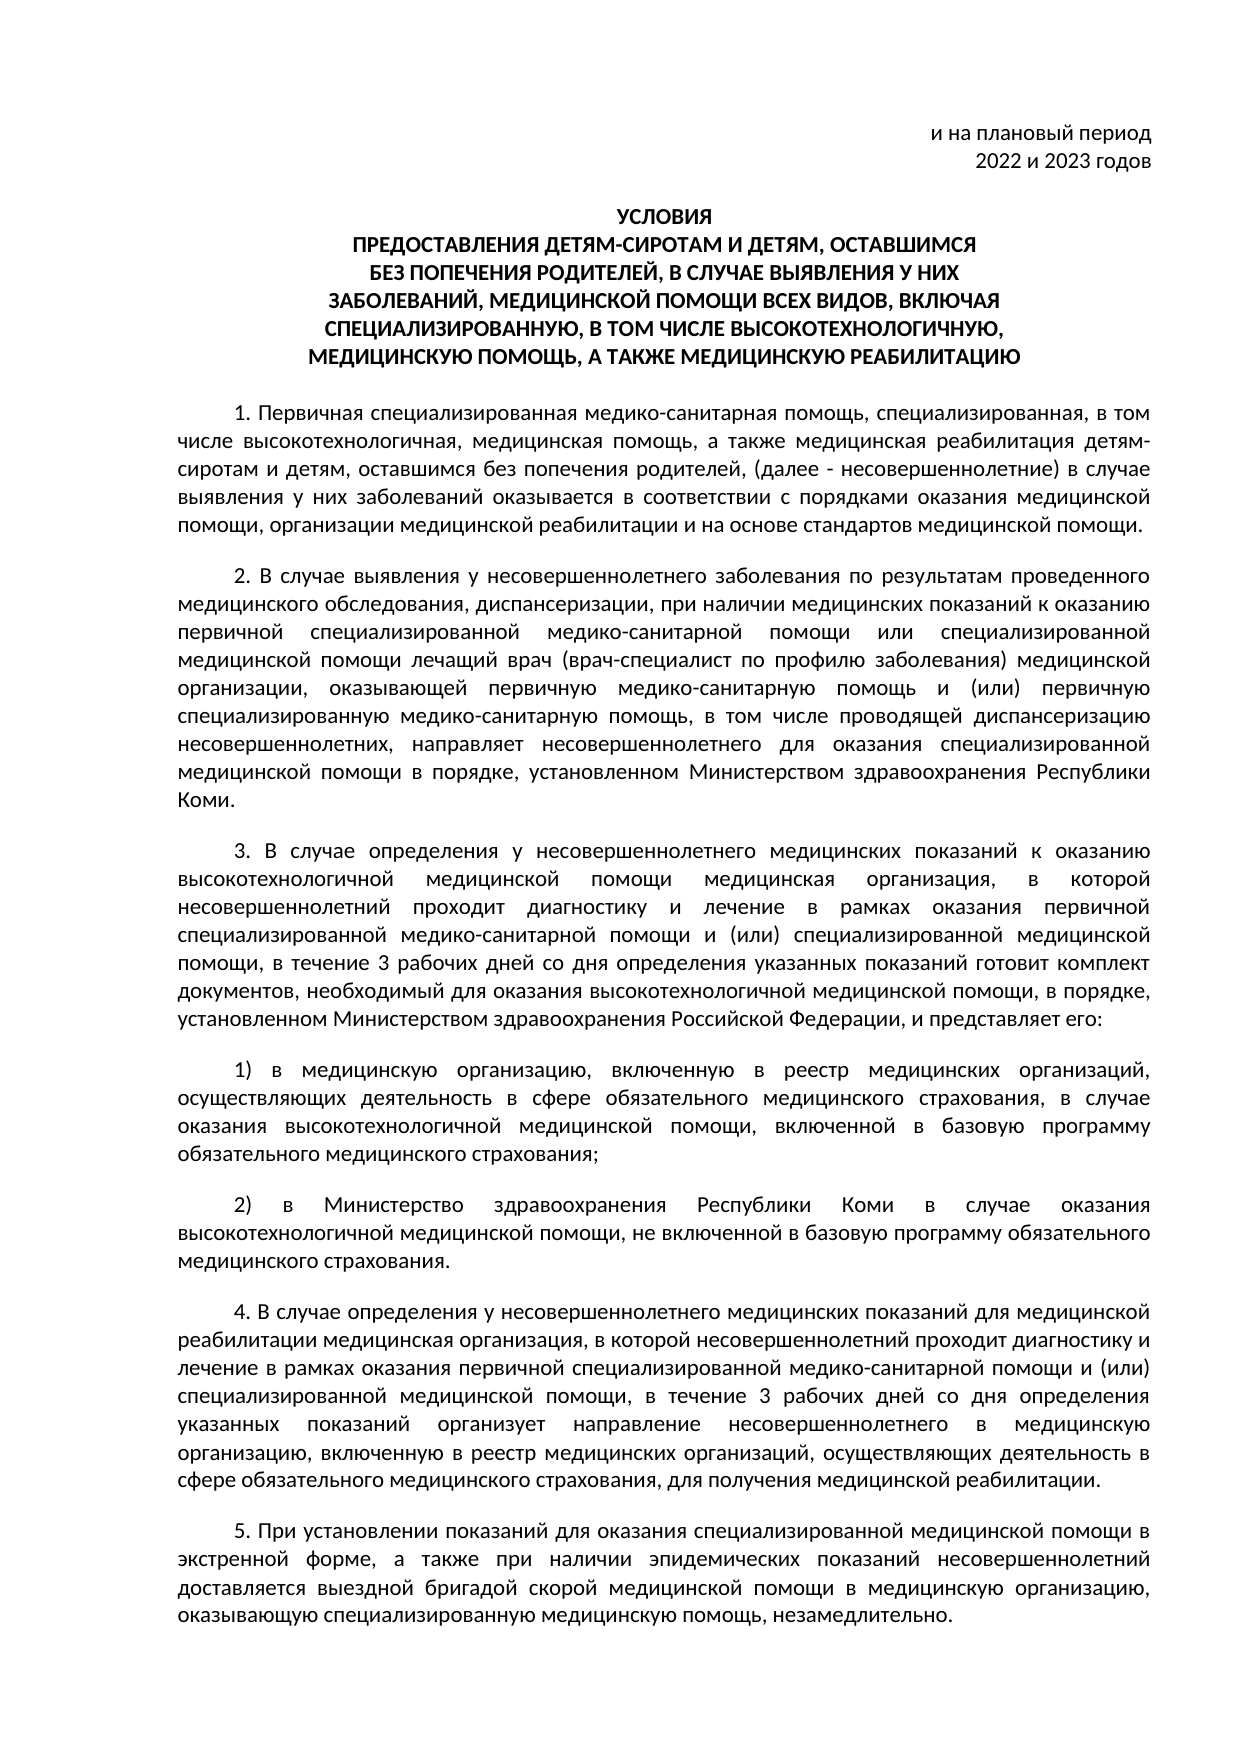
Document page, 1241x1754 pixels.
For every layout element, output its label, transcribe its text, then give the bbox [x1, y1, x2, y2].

text 1. Первичная специализированная медико-санитарная помощь, специализированная, в том числе высокотехнологичная, медицинская помощь, а также медицинская реабилитация детям-сиротам и детям, оставшимся без попечения родителей, (далее - несовершеннолетние) в случае выявления у них заболеваний оказывается в соответствии с порядками оказания медицинской помощи, организации медицинской реабилитации и на основе стандартов медицинской помощи. [177, 398, 1152, 538]
text 2. В случае выявления у несовершеннолетнего заболевания по результатам проведенного медицинского обследования, диспансеризации, при наличии медицинских показаний к оказанию первичной специализированной медико-санитарной помощи или специализированной медицинской помощи лечащий врач (врач-специалист по профилю заболевания) медицинской организации, оказывающей первичную медико-санитарную помощь и (или) первичную специализированную медико-санитарную помощь, в том числе проводящей диспансеризацию несовершеннолетних, направляет несовершеннолетнего для оказания специализированной медицинской помощи в порядке, установленном Министерством здравоохранения Республики Коми. [177, 561, 1152, 813]
text 4. В случае определения у несовершеннолетнего медицинских показаний для медицинской реабилитации медицинская организация, в которой несовершеннолетний проходит диагностику и лечение в рамках оказания первичной специализированной медико-санитарной помощи и (или) специализированной медицинской помощи, в течение 3 рабочих дней со дня определения указанных показаний организует направление несовершеннолетнего в медицинскую организацию, включенную в реестр медицинских организаций, осуществляющих деятельность в сфере обязательного медицинского страхования, для получения медицинской реабилитации. [177, 1297, 1152, 1494]
text 3. В случае определения у несовершеннолетнего медицинских показаний к оказанию высокотехнологичной медицинской помощи медицинская организация, в которой несовершеннолетний проходит диагностику и лечение в рамках оказания первичной специализированной медико-санитарной помощи и (или) специализированной медицинской помощи, в течение 3 рабочих дней со дня определения указанных показаний готовит комплект документов, необходимый для оказания высокотехнологичной медицинской помощи, в порядке, установленном Министерством здравоохранения Российской Федерации, и представляет его: [177, 836, 1152, 1033]
text и на плановый период [177, 118, 1152, 146]
text 2) в Министерство здравоохранения Республики Коми в случае оказания высокотехнологичной медицинской помощи, не включенной в базовую программу обязательного медицинского страхования. [177, 1191, 1152, 1274]
title ПРЕДОСТАВЛЕНИЯ ДЕТЯМ-СИРОТАМ И ДЕТЯМ, ОСТАВШИМСЯ [177, 230, 1152, 258]
title ЗАБОЛЕВАНИЙ, МЕДИЦИНСКОЙ ПОМОЩИ ВСЕХ ВИДОВ, ВКЛЮЧАЯ [177, 286, 1152, 314]
text 2022 и 2023 годов [177, 146, 1152, 174]
title БЕЗ ПОПЕЧЕНИЯ РОДИТЕЛЕЙ, В СЛУЧАЕ ВЫЯВЛЕНИЯ У НИХ [177, 258, 1152, 286]
text 5. При установлении показаний для оказания специализированной медицинской помощи в экстренной форме, а также при наличии эпидемических показаний несовершеннолетний доставляется выездной бригадой скорой медицинской помощи в медицинскую организацию, оказывающую специализированную медицинскую помощь, незамедлительно. [177, 1517, 1152, 1629]
title МЕДИЦИНСКУЮ ПОМОЩЬ, А ТАКЖЕ МЕДИЦИНСКУЮ РЕАБИЛИТАЦИЮ [177, 342, 1152, 370]
title СПЕЦИАЛИЗИРОВАННУЮ, В ТОМ ЧИСЛЕ ВЫСОКОТЕХНОЛОГИЧНУЮ, [177, 314, 1152, 342]
title УСЛОВИЯ [177, 202, 1152, 230]
text 1) в медицинскую организацию, включенную в реестр медицинских организаций, осуществляющих деятельность в сфере обязательного медицинского страхования, в случае оказания высокотехнологичной медицинской помощи, включенной в базовую программу обязательного медицинского страхования; [177, 1056, 1152, 1168]
